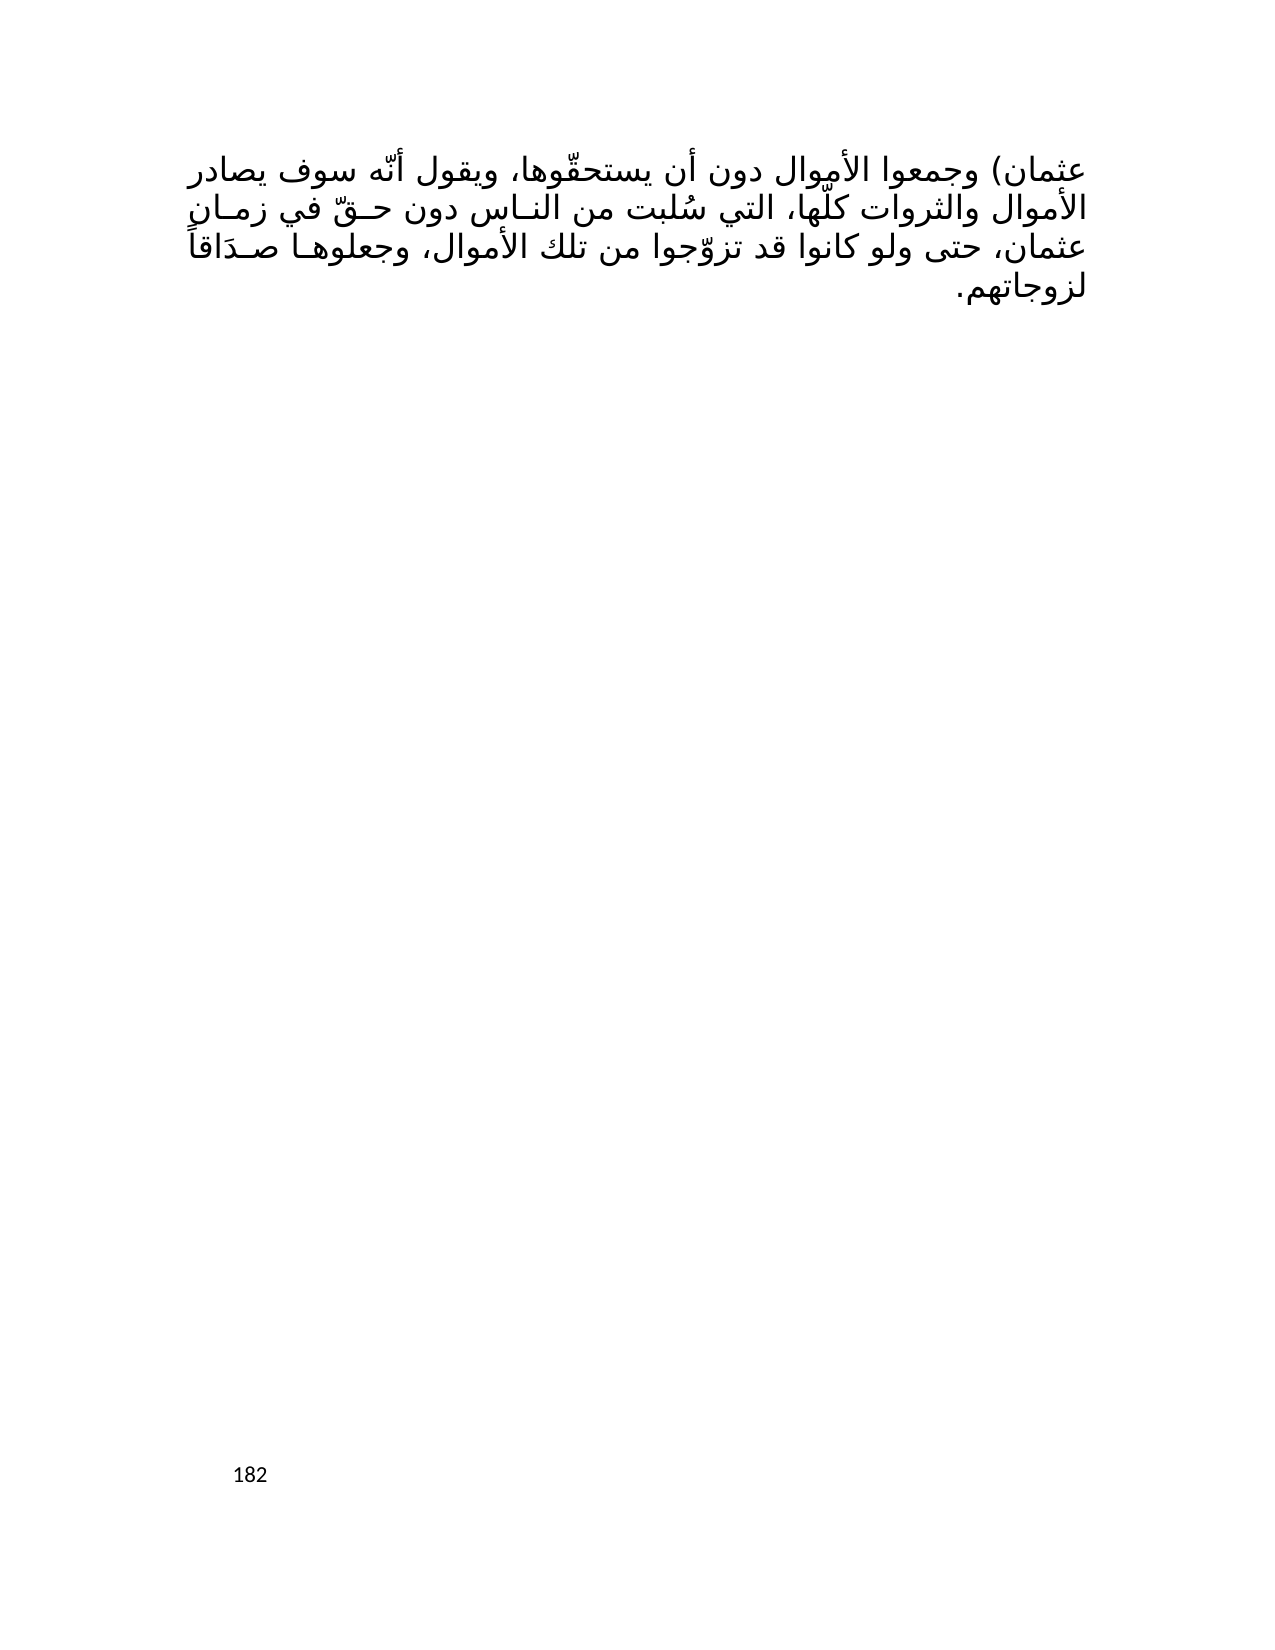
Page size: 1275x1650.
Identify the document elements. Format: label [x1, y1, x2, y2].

text [187, 150, 1087, 305]
